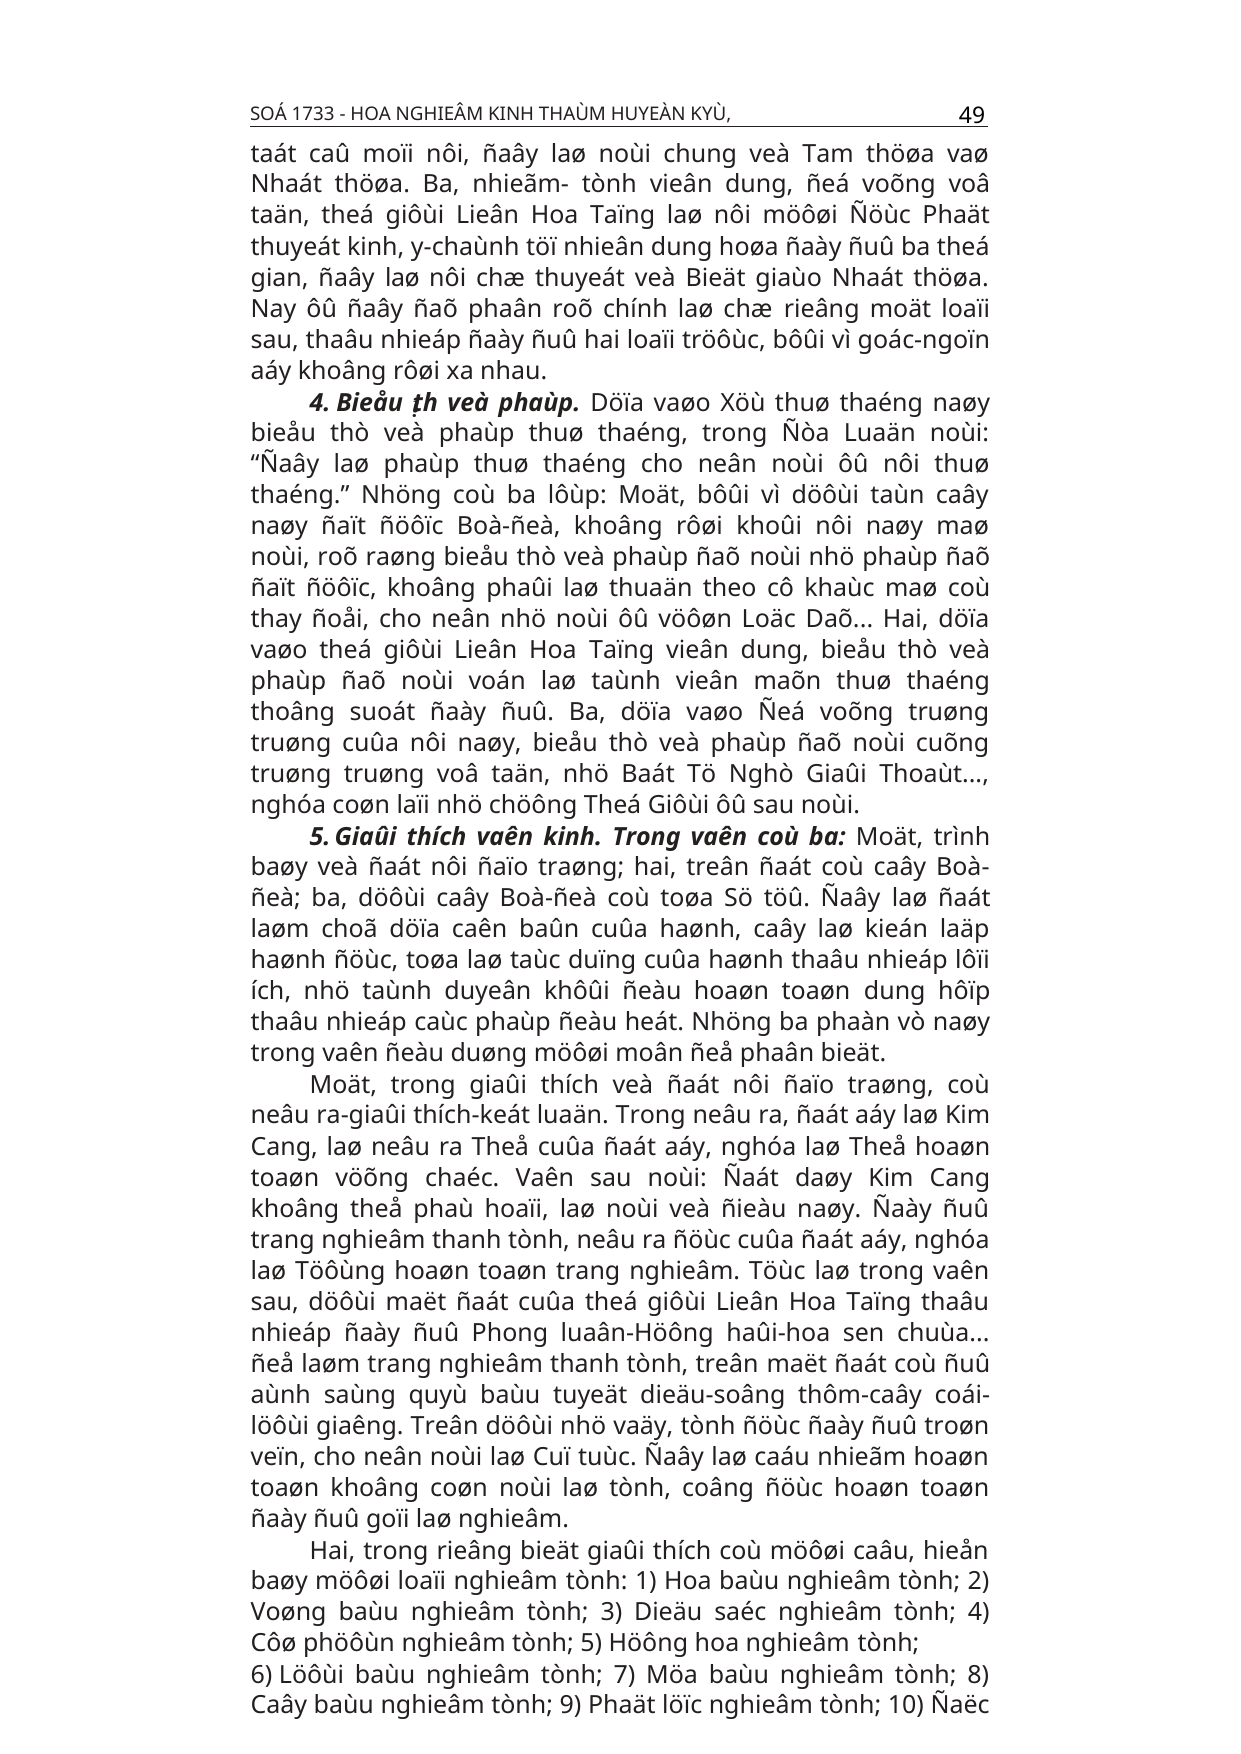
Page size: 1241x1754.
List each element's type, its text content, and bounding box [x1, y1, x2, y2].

text taát caû moïi nôi, ñaây laø noùi chung veà Tam thöøa vaø Nhaát thöøa. Ba, nhieãm- tònh vieân dung, ñeá voõng voâ taän, theá giôùi Lieân Hoa Taïng laø nôi möôøi Ñöùc Phaät thuyeát kinh, y-chaùnh töï nhieân dung hoøa ñaày ñuû ba theá gian, ñaây laø nôi chæ thuyeát veà Bieät giaùo Nhaát thöøa. Nay ôû ñaây ñaõ phaân roõ chính laø chæ rieâng moät loaïi sau, thaâu nhieáp ñaày ñuû hai loaïi tröôùc, bôûi vì goác-ngoïn aáy khoâng rôøi xa nhau. [250, 138, 990, 386]
list Giaûi thích vaên kinh. Trong vaên coù ba: Moät, trình baøy veà ñaát nôi ñaïo traøng; hai, treân ñaát coù caây Boà-ñeà; ba, döôùi caây Boà-ñeà coù toøa Sö töû. Ñaây laø ñaát laøm choã döïa caên baûn cuûa haønh, caây laø kieán laäp haønh ñöùc, toøa laø taùc duïng cuûa haønh thaâu nhieáp lôïi ích, nhö taùnh duyeân khôûi ñeàu hoaøn toaøn dung hôïp thaâu nhieáp caùc phaùp ñeàu heát. Nhöng ba phaàn vò naøy trong vaên ñeàu duøng möôøi moân ñeå phaân bieät. [250, 821, 990, 1069]
text Moät, trong giaûi thích veà ñaát nôi ñaïo traøng, coù neâu ra-giaûi thích-keát luaän. Trong neâu ra, ñaát aáy laø Kim Cang, laø neâu ra Theå cuûa ñaát aáy, nghóa laø Theå hoaøn toaøn vöõng chaéc. Vaên sau noùi: Ñaát daøy Kim Cang khoâng theå phaù hoaïi, laø noùi veà ñieàu naøy. Ñaày ñuû trang nghieâm thanh tònh, neâu ra ñöùc cuûa ñaát aáy, nghóa laø Töôùng hoaøn toaøn trang nghieâm. Töùc laø trong vaên sau, döôùi maët ñaát cuûa theá giôùi Lieân Hoa Taïng thaâu nhieáp ñaày ñuû Phong luaân-Höông haûi-hoa sen chuùa... ñeå laøm trang nghieâm thanh tònh, treân maët ñaát coù ñuû aùnh saùng quyù baùu tuyeät dieäu-soâng thôm-caây coái-löôùi giaêng. Treân döôùi nhö vaäy, tònh ñöùc ñaày ñuû troøn veïn, cho neân noùi laø Cuï tuùc. Ñaây laø caáu nhieãm hoaøn toaøn khoâng coøn noùi laø tònh, coâng ñöùc hoaøn toaøn ñaày ñuû goïi laø nghieâm. [250, 1069, 990, 1535]
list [250, 1659, 990, 1721]
list Bieåu th veà phaùp. Döïa vaøo Xöù thuø thaéng naøy bieåu thò veà phaùp thuø thaéng, trong Ñòa Luaän noùi: “Ñaây laø phaùp thuø thaéng cho neân noùi ôû nôi thuø thaéng.” Nhöng coù ba lôùp: Moät, bôûi vì döôùi taùn caây naøy ñaït ñöôïc Boà-ñeà, khoâng rôøi khoûi nôi naøy maø noùi, roõ raøng bieåu thò veà phaùp ñaõ noùi nhö phaùp ñaõ ñaït ñöôïc, khoâng phaûi laø thuaän theo cô khaùc maø coù thay ñoåi, cho neân nhö noùi ôû vöôøn Loäc Daõ... Hai, döïa vaøo theá giôùi Lieân Hoa Taïng vieân dung, bieåu thò veà phaùp ñaõ noùi voán laø taùnh vieân maõn thuø thaéng thoâng suoát ñaày ñuû. Ba, döïa vaøo Ñeá voõng truøng truøng cuûa nôi naøy, bieåu thò veà phaùp ñaõ noùi cuõng truøng truøng voâ taän, nhö Baát Tö Nghò Giaûi Thoaùt..., nghóa coøn laïi nhö chöông Theá Giôùi ôû sau noùi. [250, 386, 990, 821]
text Hai, trong rieâng bieät giaûi thích coù möôøi caâu, hieån baøy möôøi loaïi nghieâm tònh: 1) Hoa baùu nghieâm tònh; 2) Voøng baùu nghieâm tònh; 3) Dieäu saéc nghieâm tònh; 4) Côø phöôùn nghieâm tònh; 5) Höông hoa nghieâm tònh; [250, 1535, 990, 1659]
